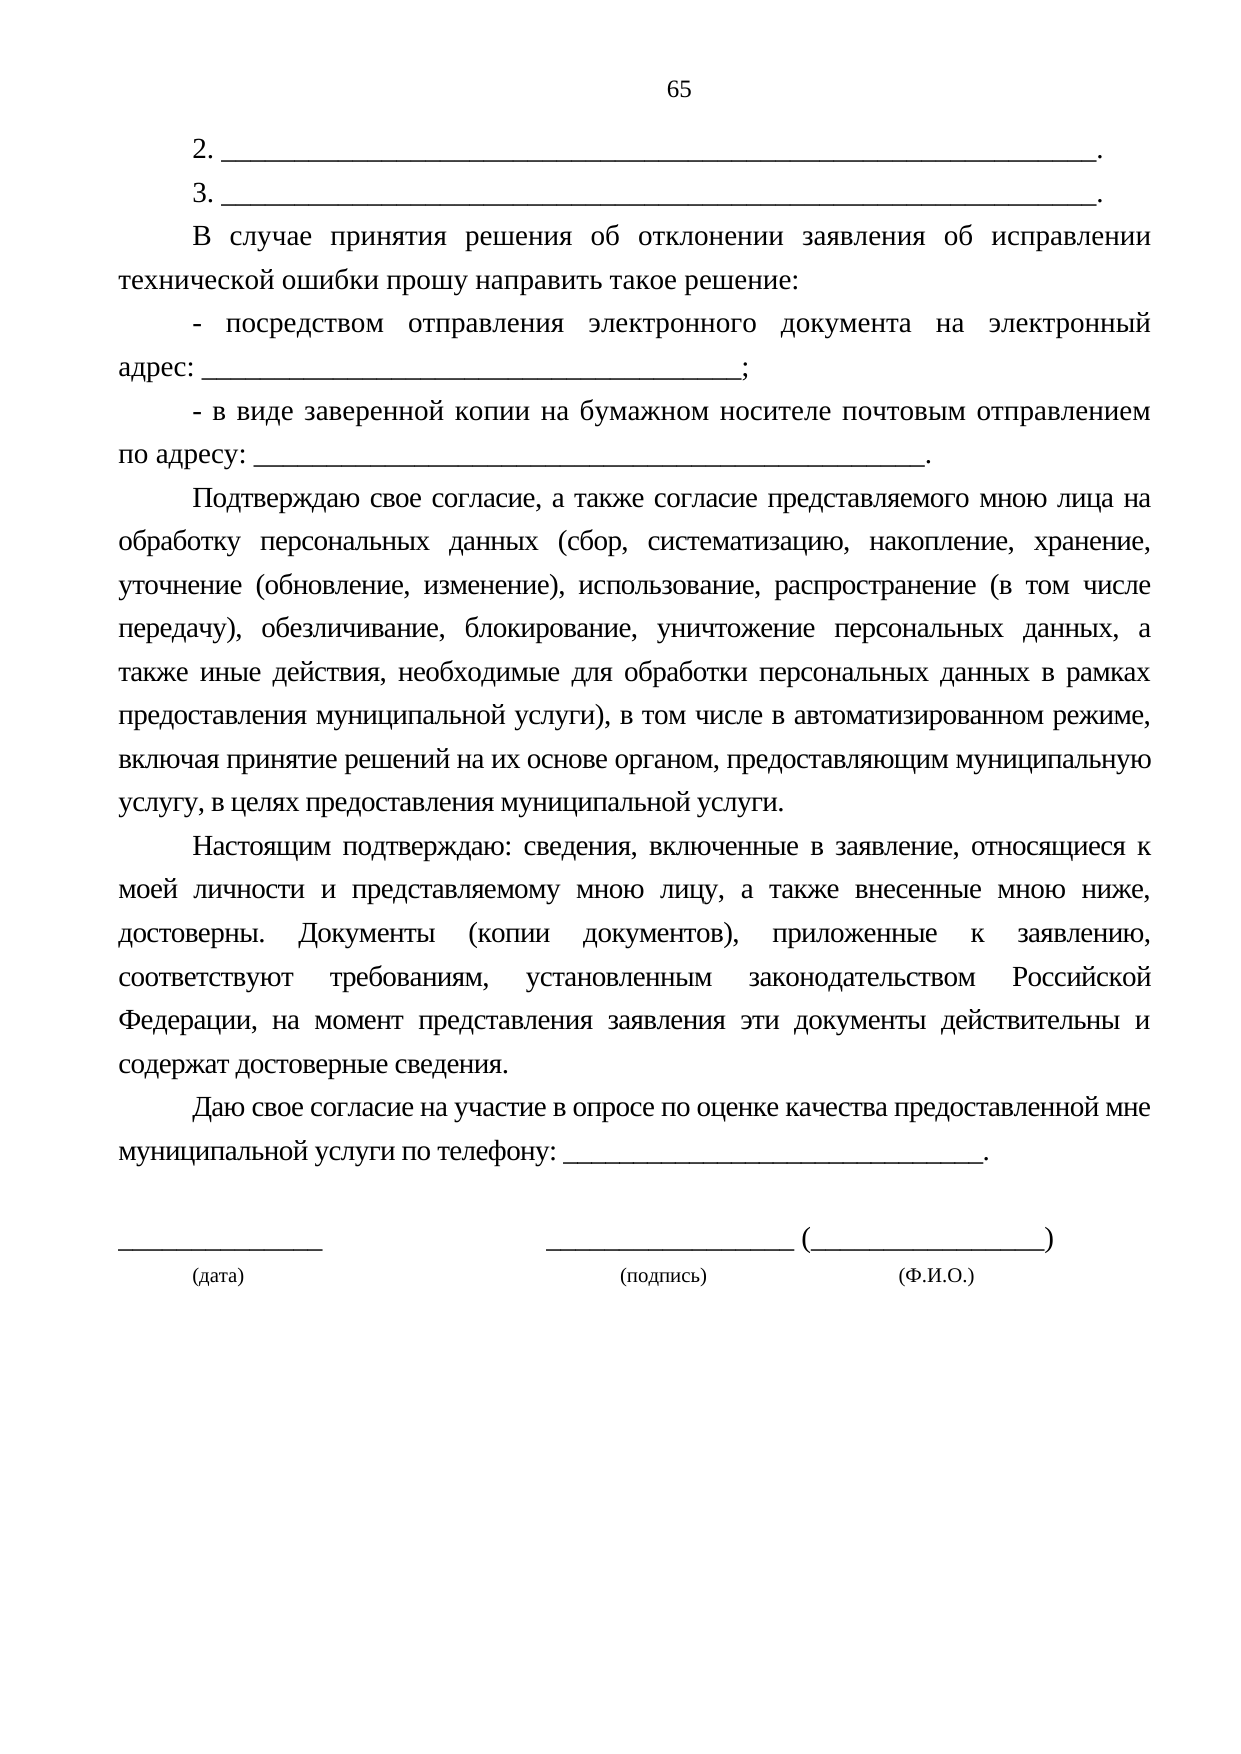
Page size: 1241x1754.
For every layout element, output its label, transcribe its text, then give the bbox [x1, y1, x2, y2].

text Настоящим подтверждаю: сведения, включенные в заявление, относящиеся к моей личности и представляемому мною лицу, а также внесенные мною ниже, достоверны. Документы (копии документов), приложенные к заявлению, соответствуют требованиям, установленным законодательством Российской Федерации, на момент представления заявления эти документы действительны и содержат достоверные сведения. [118, 828, 1152, 1079]
text ______________ _________________ (________________) [118, 1220, 1152, 1253]
text Даю свое согласие на участие в опросе по оценке качества предоставленной мне муниципальной услуги по телефону: ______________________________. [118, 1089, 1152, 1166]
text - посредством отправления электронного документа на электронный адрес: _____________________________________; [118, 306, 1152, 383]
text В случае принятия решения об отклонении заявления об исправлении технической ошибки прошу направить такое решение: [118, 218, 1152, 296]
text - в виде заверенной копии на бумажном носителе почтовым отправлением по адресу: ______________________________________________. [118, 393, 1152, 470]
text 2. ____________________________________________________________. [118, 131, 1152, 165]
text 3. ____________________________________________________________. [118, 175, 1152, 208]
text (дата) (подпись) (Ф.И.О.) [118, 1263, 1152, 1287]
text Подтверждаю свое согласие, а также согласие представляемого мною лица на обработку персональных данных (сбор, систематизацию, накопление, хранение, уточнение (обновление, изменение), использование, распространение (в том числе передачу), обезличивание, блокирование, уничтожение персональных данных, а также иные действия, необходимые для обработки персональных данных в рамках предоставления муниципальной услуги), в том числе в автоматизированном режиме, включая принятие решений на их основе органом, предоставляющим муниципальную услугу, в целях предоставления муниципальной услуги. [118, 480, 1152, 818]
